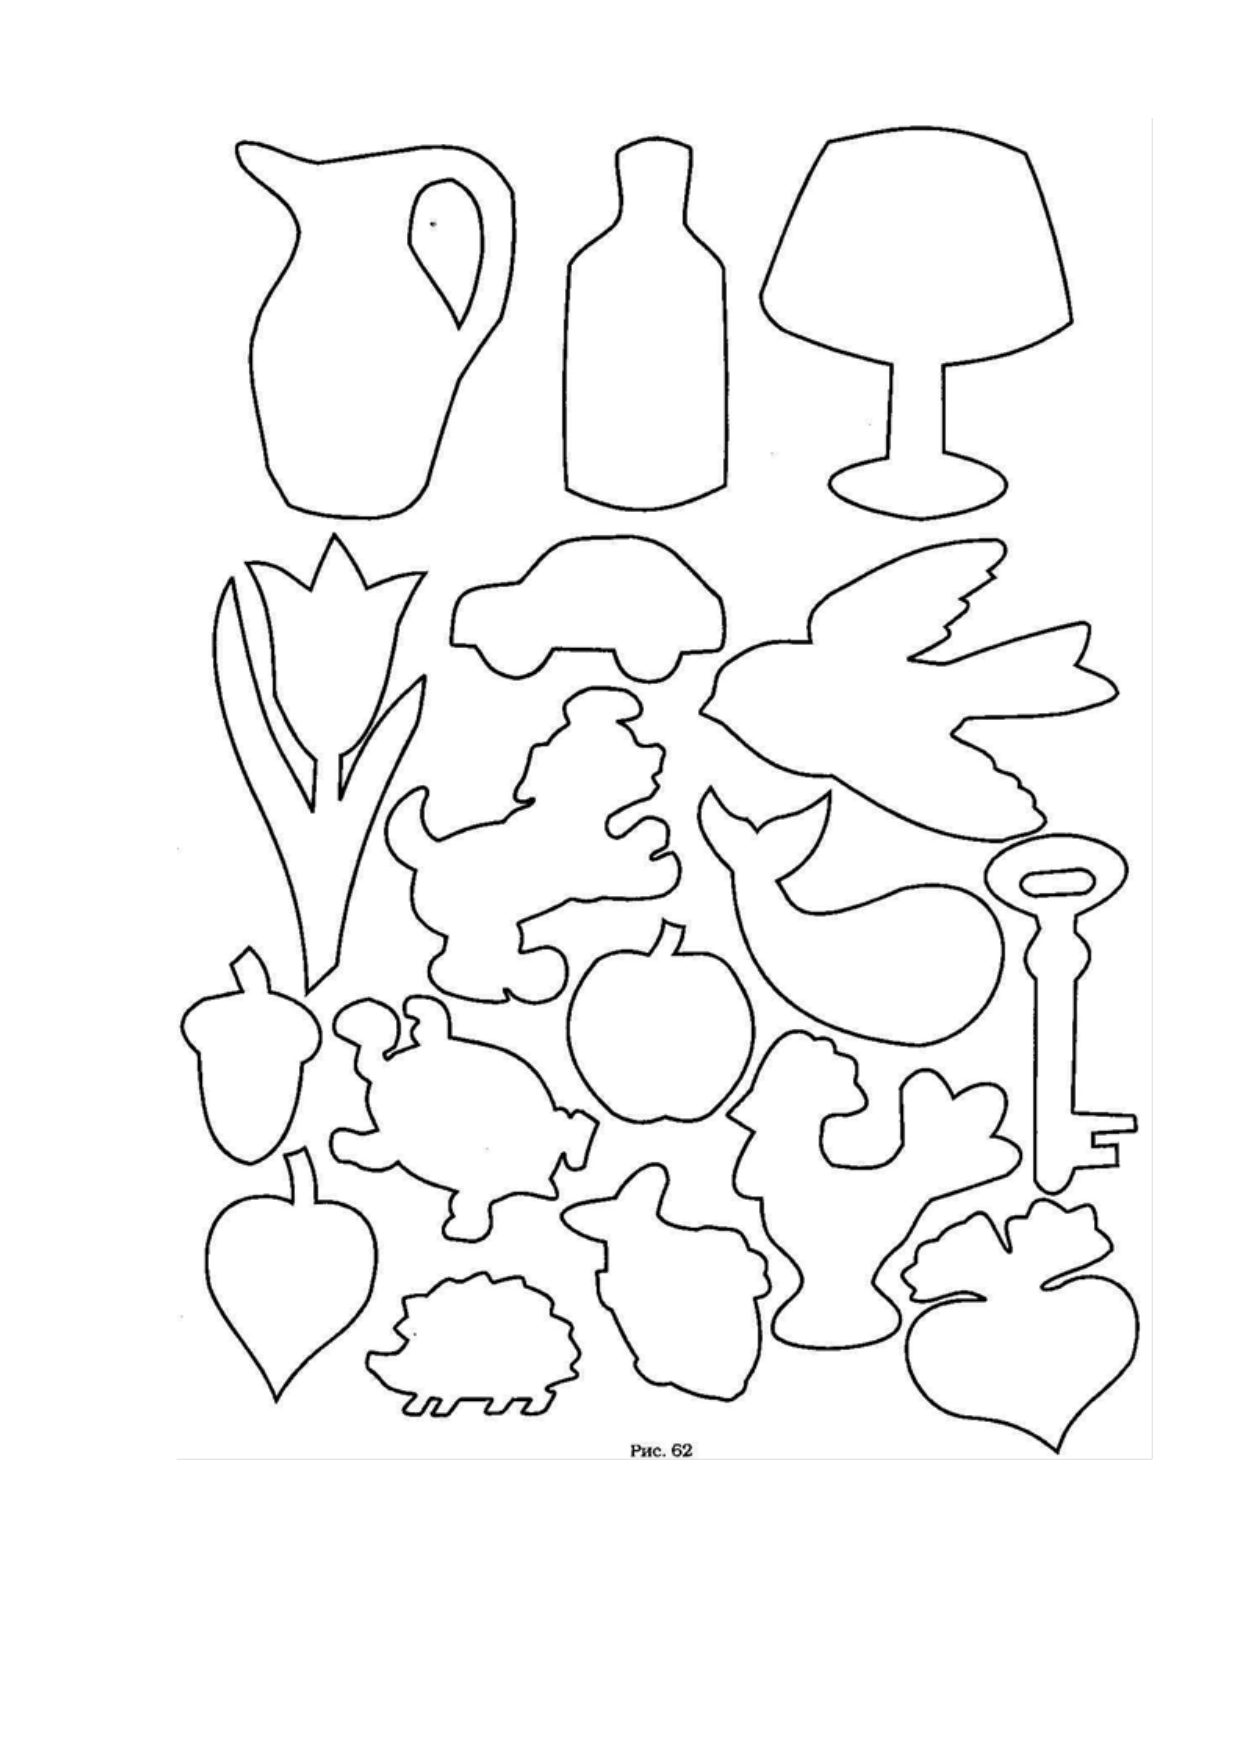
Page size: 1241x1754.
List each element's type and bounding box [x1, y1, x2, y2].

picture [176, 118, 1154, 1461]
